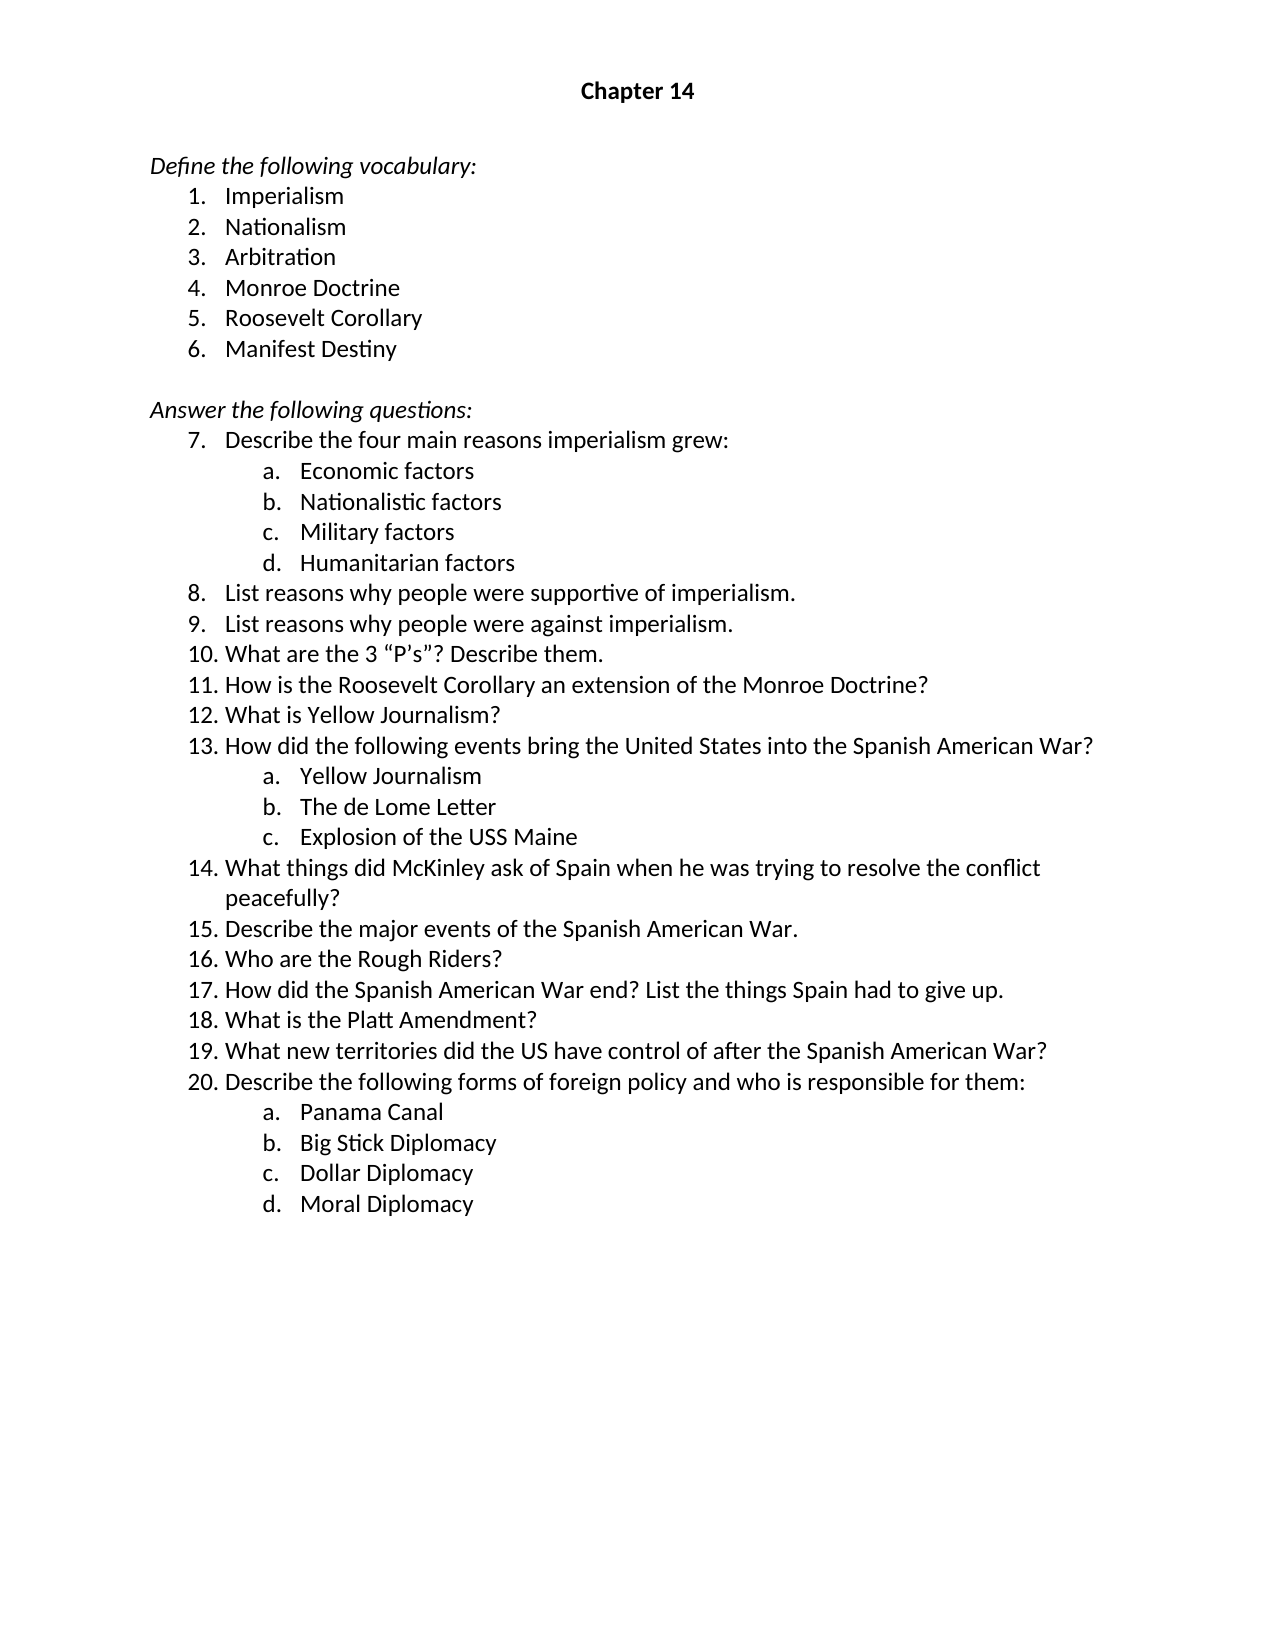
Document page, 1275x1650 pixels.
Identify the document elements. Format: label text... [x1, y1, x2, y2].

list Nationalism [187, 211, 1125, 242]
list Imperialism [187, 181, 1125, 211]
list List reasons why people were supportive of imperialism. [187, 577, 1125, 608]
list Describe the following forms of foreign policy and who is responsible for them: [187, 1066, 1125, 1096]
list Economic factors [262, 455, 1125, 486]
list Nationalistic factors [262, 486, 1125, 516]
list Describe the major events of the Spanish American War. [187, 913, 1125, 943]
list Big Stick Diplomacy [262, 1127, 1125, 1157]
list What is the Platt Amendment? [187, 1004, 1125, 1035]
list How did the following events bring the United States into the Spanish American War? [187, 730, 1125, 760]
list What things did McKinley ask of Spain when he was trying to resolve the conflict peacefully? [187, 852, 1125, 913]
list Dollar Diplomacy [262, 1157, 1125, 1188]
list What is Yellow Journalism? [187, 699, 1125, 730]
list How did the Spanish American War end? List the things Spain had to give up. [187, 974, 1125, 1004]
text Define the following vocabulary: [150, 150, 1125, 181]
list Arbitration [187, 242, 1125, 272]
list Manifest Destiny [187, 333, 1125, 364]
list How is the Roosevelt Corollary an extension of the Monroe Doctrine? [187, 669, 1125, 699]
list The de Lome Letter [262, 791, 1125, 821]
list Humanitarian factors [262, 547, 1125, 577]
list Monroe Doctrine [187, 272, 1125, 303]
list Yellow Journalism [262, 760, 1125, 791]
list What are the 3 “P’s”? Describe them. [187, 638, 1125, 669]
list List reasons why people were against imperialism. [187, 608, 1125, 638]
list Military factors [262, 516, 1125, 547]
list Panama Canal [262, 1096, 1125, 1127]
text Answer the following questions: [150, 394, 1125, 425]
list Who are the Rough Riders? [187, 943, 1125, 974]
list What new territories did the US have control of after the Spanish American War? [187, 1035, 1125, 1066]
list Explosion of the USS Maine [262, 821, 1125, 852]
list Roosevelt Corollary [187, 303, 1125, 333]
list Describe the four main reasons imperialism grew: [187, 425, 1125, 455]
list Moral Diplomacy [262, 1188, 1125, 1218]
